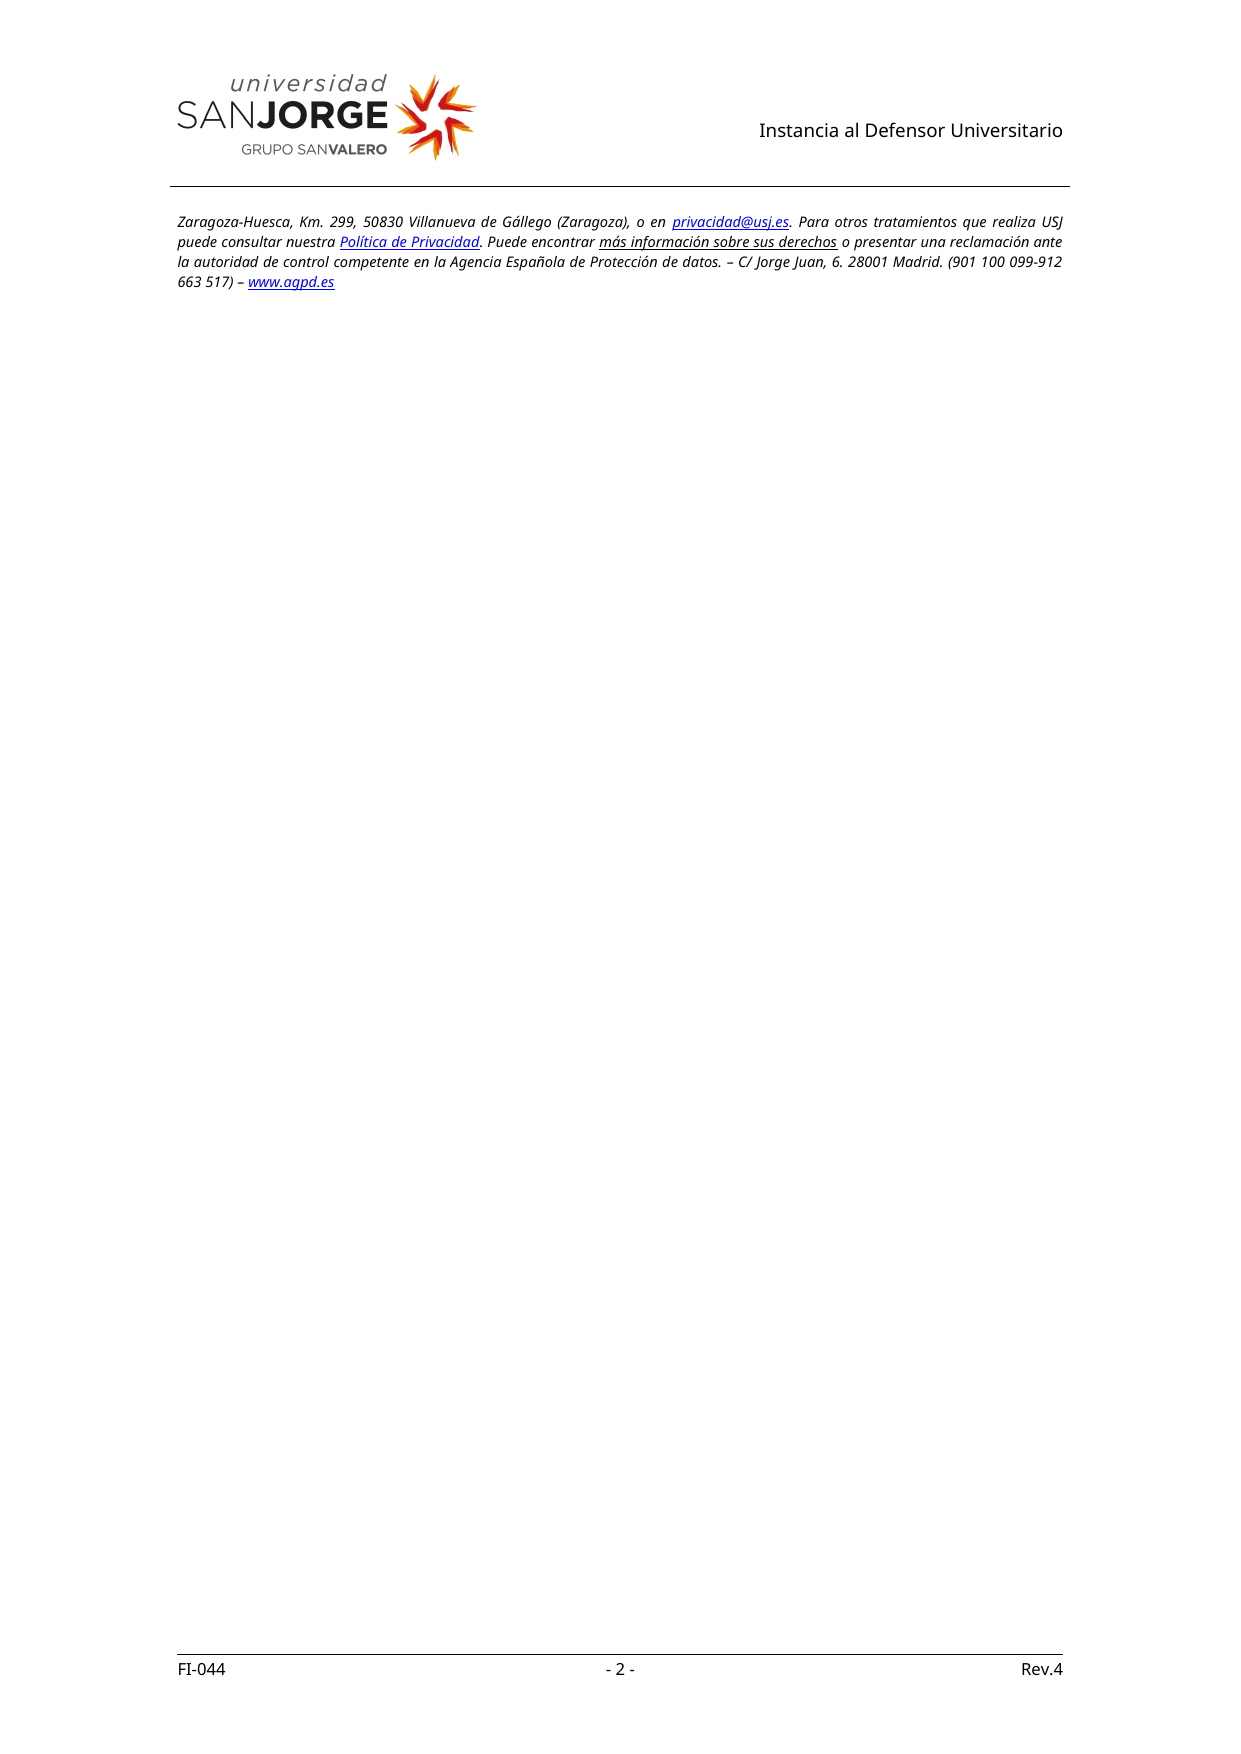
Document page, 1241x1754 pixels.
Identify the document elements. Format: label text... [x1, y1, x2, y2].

picture [177, 73, 478, 161]
